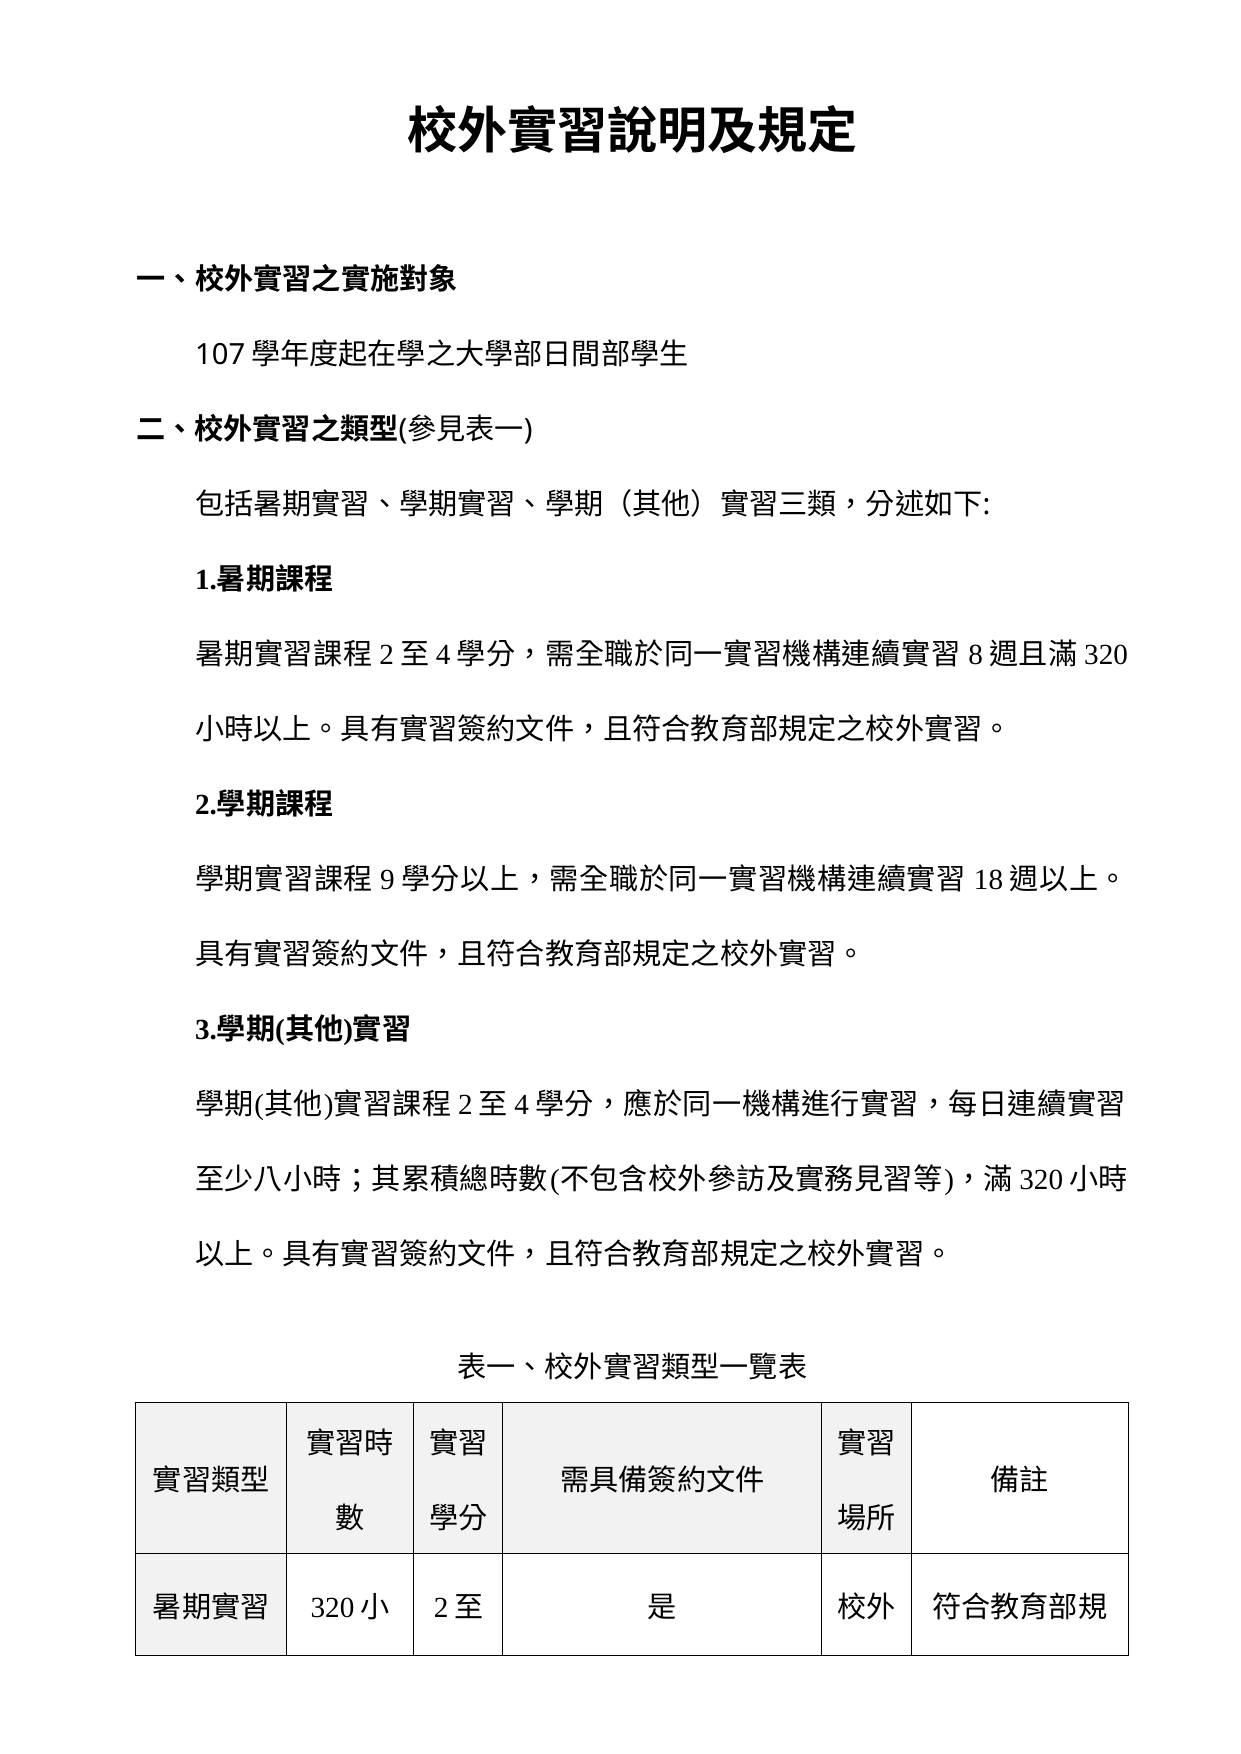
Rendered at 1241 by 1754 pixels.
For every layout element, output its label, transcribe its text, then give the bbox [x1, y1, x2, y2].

text 2.學期課程 [195, 764, 1128, 839]
text 1.暑期課程 [195, 539, 1128, 614]
table_cell 暑期實習 [136, 1554, 286, 1655]
text 3.學期(其他)實習 [195, 989, 1128, 1064]
text 校外實習說明及規定 [136, 89, 1128, 164]
table_cell 校外 [822, 1554, 911, 1655]
text 表一、校外實習類型一覽表 [136, 1327, 1128, 1402]
list 校外實習之實施對象 [136, 239, 1128, 314]
table_cell 符合教育部規定 (含國內、國外) [912, 1554, 1128, 1655]
table_header 實習時數 [287, 1403, 413, 1553]
text 學期實習課程9學分以上，需全職於同一實習機構連續實習18週以上。具有實習簽約文件，且符合教育部規定之校外實習。 [195, 839, 1128, 989]
table_header 實習類型 [136, 1403, 286, 1553]
text 包括暑期實習、學期實習、學期（其他）實習三類，分述如下: [195, 464, 1128, 539]
table_cell 2至4 學分 [414, 1554, 502, 1655]
text 學期(其他)實習課程2至4學分，應於同一機構進行實習，每日連續實習至少八小時；其累積總時數(不包含校外參訪及實務見習等)，滿320小時以上。具有實習簽約文件，且符合教育部規定之校外實習。 [195, 1064, 1128, 1289]
table_header 實習場所 [822, 1403, 911, 1553]
table_cell 是 是否有申請書依系上規定 [503, 1554, 821, 1655]
table_header 需具備簽約文件 [503, 1403, 821, 1553]
list 107學年度起在學之大學部日間部學生 [195, 314, 1128, 389]
table_header 備註 [912, 1403, 1128, 1553]
text 二、校外實習之類型(參見表一) [136, 389, 1128, 464]
table_cell 320小時 以上 [287, 1554, 413, 1655]
table_header 實習學分 [414, 1403, 502, 1553]
text 暑期實習課程2至4學分，需全職於同一實習機構連續實習8週且滿320小時以上。具有實習簽約文件，且符合教育部規定之校外實習。 [195, 614, 1128, 764]
